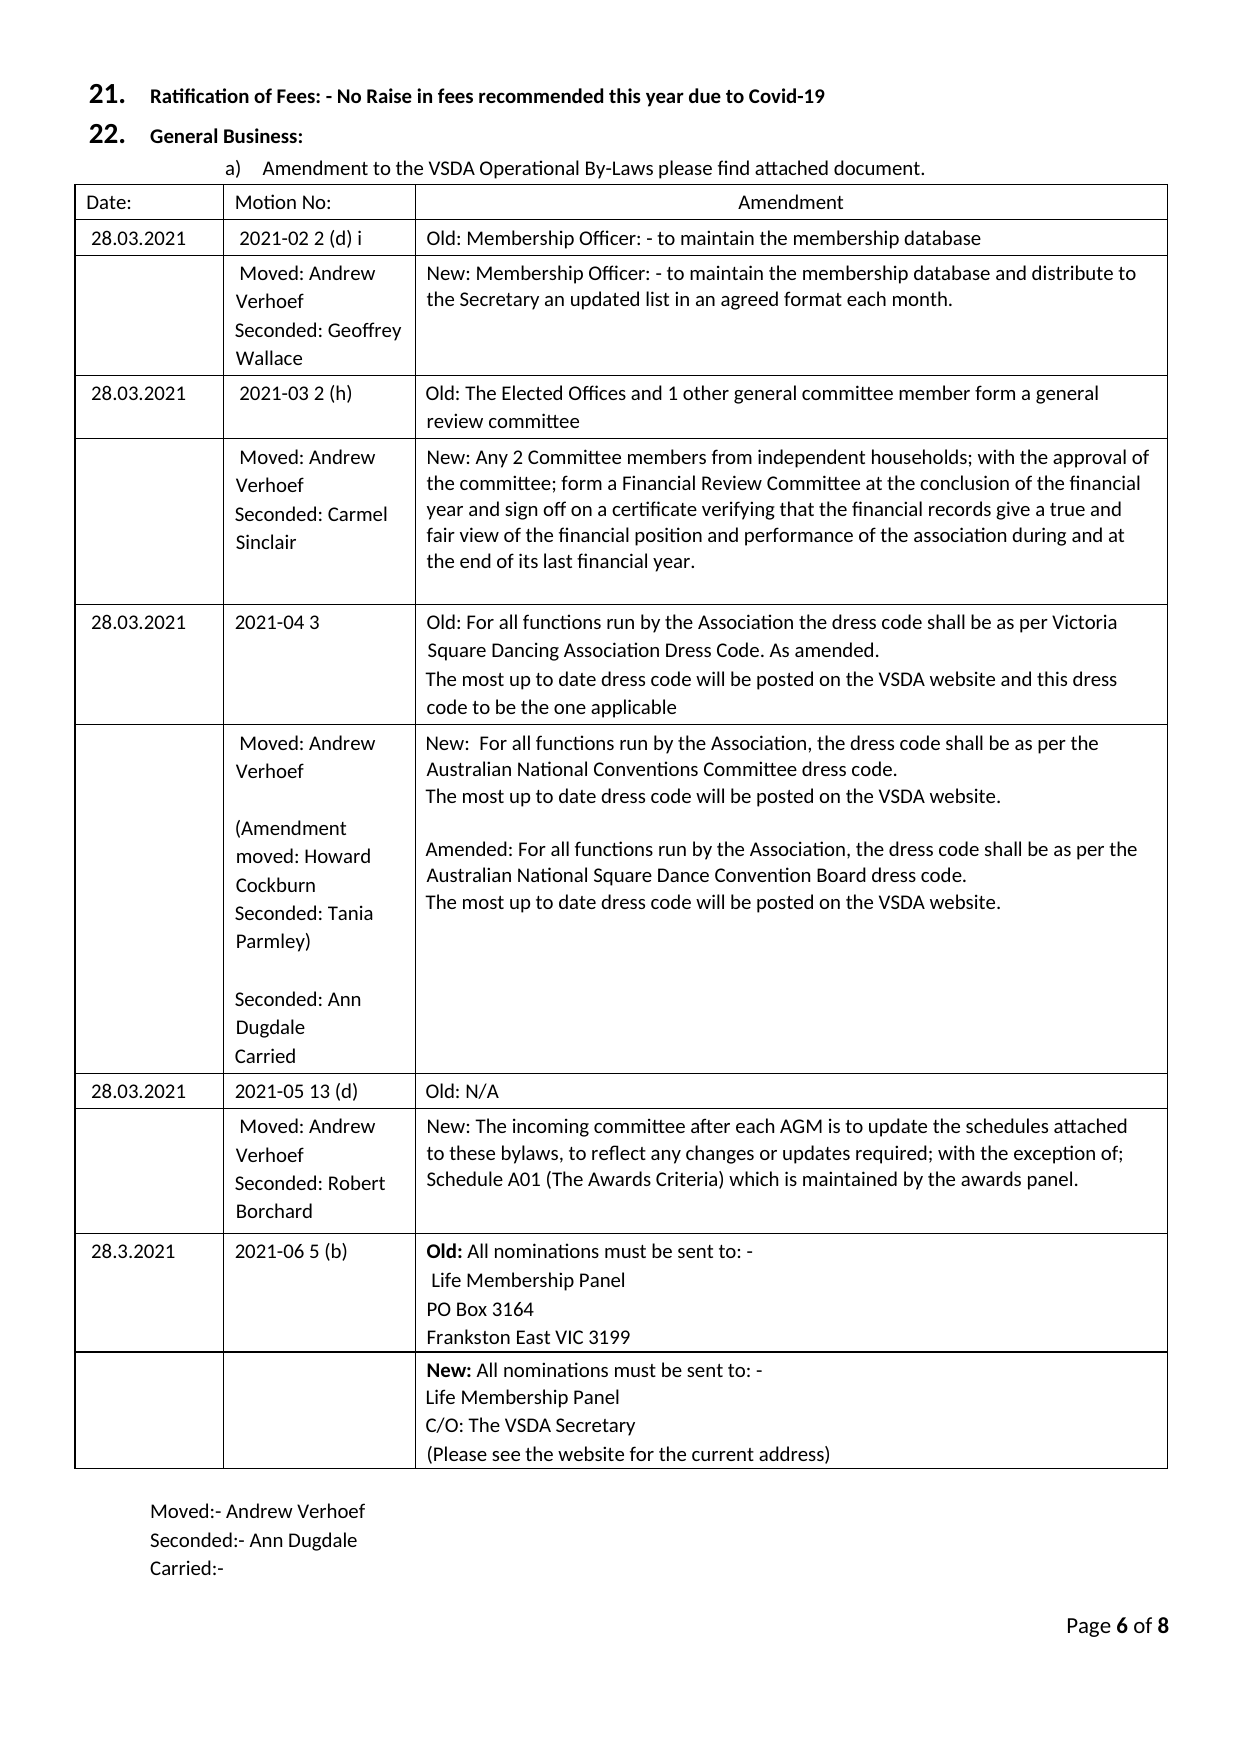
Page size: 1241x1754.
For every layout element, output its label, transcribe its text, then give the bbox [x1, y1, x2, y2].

table_cell Moved: Andrew Verhoef (Amendment moved: Howard Cockburn Seconded: Tania Parmley) Seconded: Ann Dugdale Carried [224, 725, 415, 1073]
table_cell 28.03.2021 [76, 605, 223, 724]
text Moved:- Andrew Verhoef [76, 1498, 1165, 1523]
table_cell 2021-03 2 (h) [224, 376, 415, 438]
table_cell Old: The Elected Offices and 1 other general committee member form a general review committee [416, 376, 1167, 438]
table_cell [76, 439, 223, 604]
table_cell New: Any 2 Committee members from independent households; with the approval of the committee; form a Financial Review Committee at the conclusion of the financial year and sign off on a certificate verifying that the financial records give a true and fair view of the financial position and performance of the association during and at the end of its last financial year. [416, 439, 1167, 604]
text Carried:- [76, 1556, 1165, 1581]
table_cell New: Membership Officer: - to maintain the membership database and distribute to the Secretary an updated list in an agreed format each month. [416, 256, 1167, 375]
list General Business: [89, 115, 1154, 151]
table_cell [76, 1109, 223, 1233]
table_cell New: All nominations must be sent to: - Life Membership Panel C/O: The VSDA Secretary (Please see the website for the current address) [416, 1353, 1167, 1468]
table_cell [76, 1353, 223, 1468]
table_cell Old: For all functions run by the Association the dress code shall be as per Victoria Square Dancing Association Dress Code. As amended. The most up to date dress code will be posted on the VSDA website and this dress code to be the one applicable [416, 605, 1167, 724]
table_header Date: [76, 185, 223, 219]
table_cell 2021-05 13 (d) [224, 1074, 415, 1108]
table_cell New: For all functions run by the Association, the dress code shall be as per the Australian National Conventions Committee dress code. The most up to date dress code will be posted on the VSDA website. Amended: For all functions run by the Association, the dress code shall be as per the Australian National Square Dance Convention Board dress code. The most up to date dress code will be posted on the VSDA website. [416, 725, 1167, 1073]
table_cell Moved: Andrew Verhoef Seconded: Geoffrey Wallace [224, 256, 415, 375]
table_cell Old: Membership Officer: - to maintain the membership database [416, 220, 1167, 254]
table_cell [76, 256, 223, 375]
table_header Motion No: [224, 185, 415, 219]
table_cell 28.3.2021 [76, 1234, 223, 1351]
table_cell [224, 1353, 415, 1468]
table_cell 2021-04 3 [224, 605, 415, 724]
table_cell 28.03.2021 [76, 376, 223, 438]
table_cell Moved: Andrew Verhoef Seconded: Robert Borchard [224, 1109, 415, 1233]
list Ratification of Fees: - No Raise in fees recommended this year due to Covid-19 [89, 75, 1154, 111]
table_cell 2021-02 2 (d) i [224, 220, 415, 254]
table_cell Old: N/A [416, 1074, 1167, 1108]
table_cell Old: All nominations must be sent to: - Life Membership Panel PO Box 3164 Frankston East VIC 3199 [416, 1234, 1167, 1351]
table_header Amendment [416, 185, 1167, 219]
table_cell 2021-06 5 (b) [224, 1234, 415, 1351]
table_cell 28.03.2021 [76, 1074, 223, 1108]
table_cell 28.03.2021 [76, 220, 223, 254]
list Amendment to the VSDA Operational By-Laws please find attached document. [225, 155, 1154, 181]
table_cell Moved: Andrew Verhoef Seconded: Carmel Sinclair [224, 439, 415, 604]
text Seconded:- Ann Dugdale [76, 1527, 1165, 1552]
table_cell New: The incoming committee after each AGM is to update the schedules attached to these bylaws, to reflect any changes or updates required; with the exception of; Schedule A01 (The Awards Criteria) which is maintained by the awards panel. [416, 1109, 1167, 1233]
table_cell [76, 725, 223, 1073]
